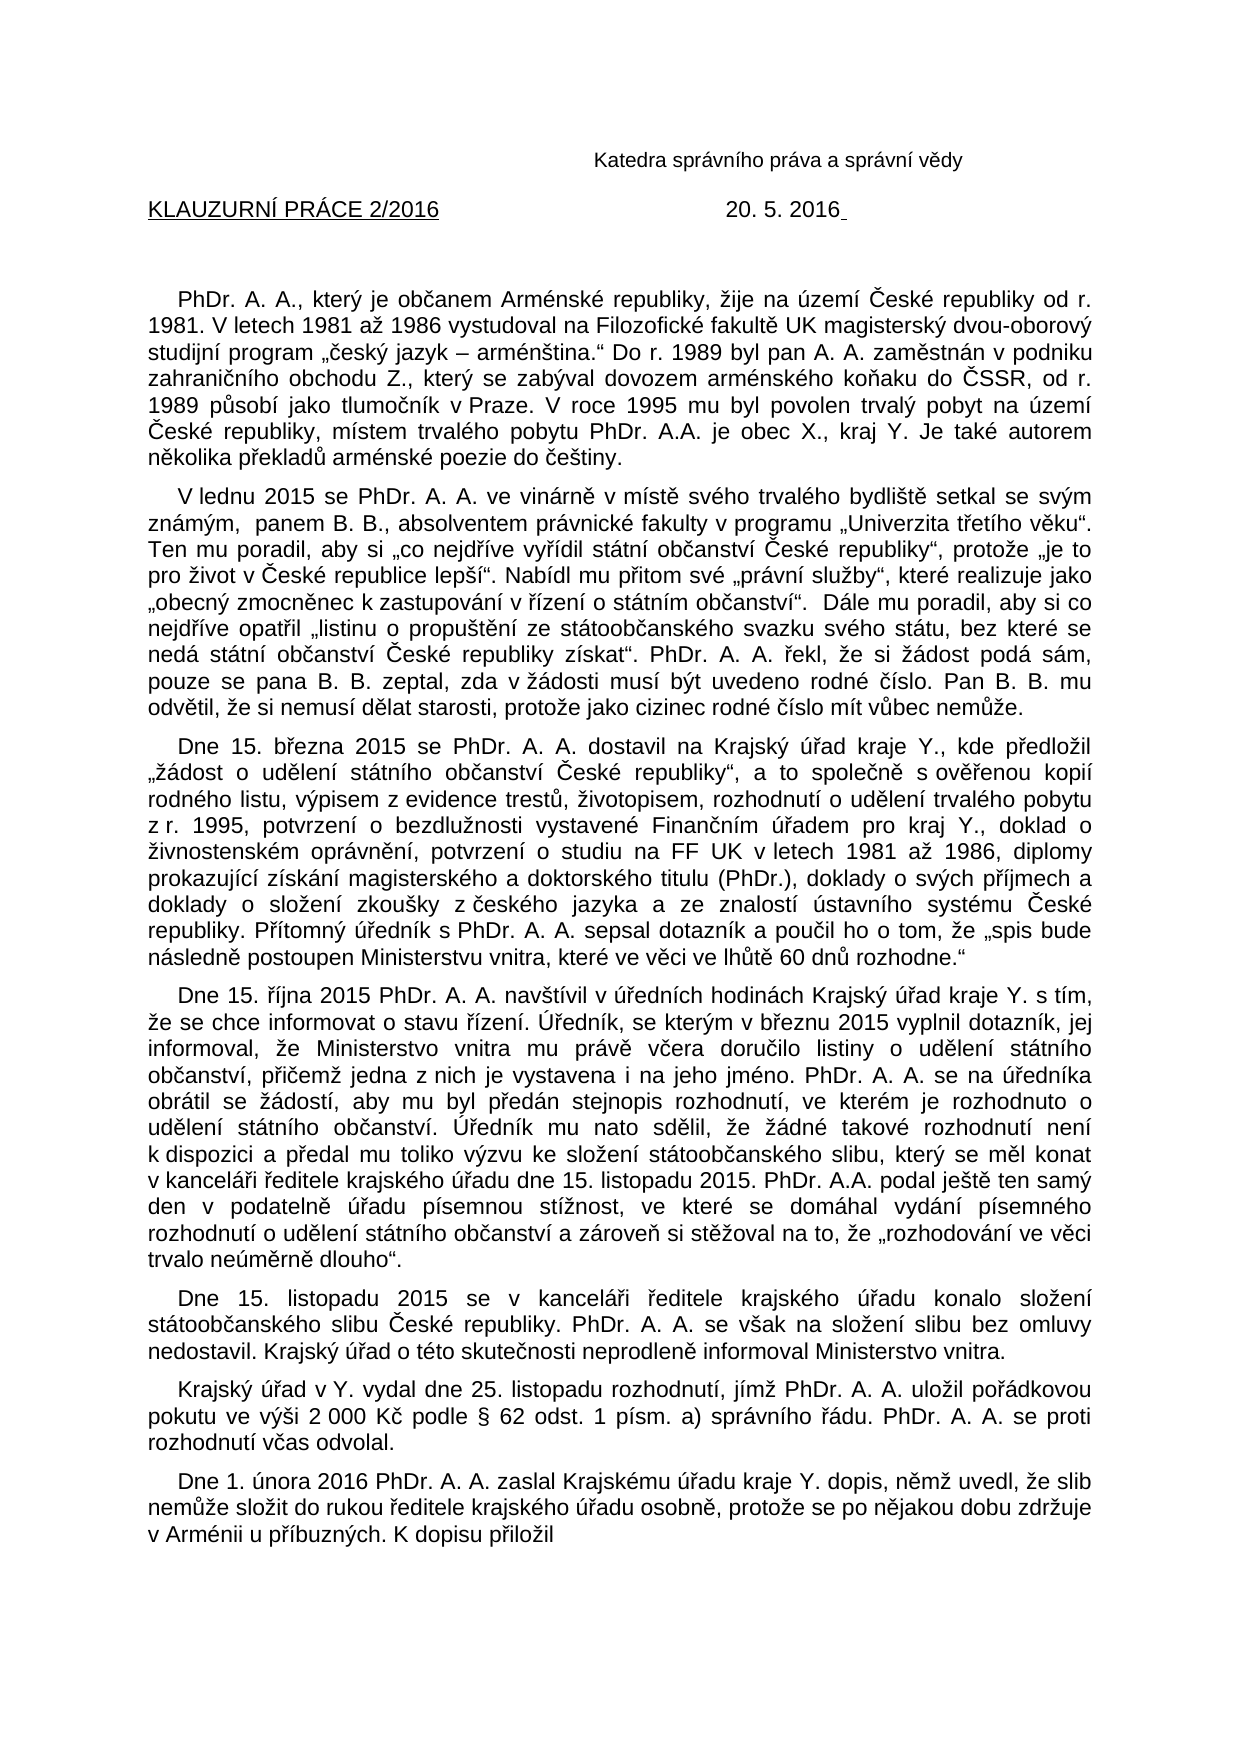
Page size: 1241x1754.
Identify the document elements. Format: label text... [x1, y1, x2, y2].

text Dne 15. listopadu 2015 se v kanceláři ředitele krajského úřadu konalo složení státoobčanského slibu České republiky. PhDr. A. A. se však na složení slibu bez omluvy nedostavil. Krajský úřad o této skutečnosti neprodleně informoval Ministerstvo vnitra. [148, 1285, 1093, 1364]
text Katedra správního práva a správní vědy [148, 148, 1093, 172]
text Dne 15. března 2015 se PhDr. A. A. dostavil na Krajský úřad kraje Y., kde předložil „žádost o udělení státního občanství České republiky“, a to společně s ověřenou kopií rodného listu, výpisem z evidence trestů, životopisem, rozhodnutí o udělení trvalého pobytu z r. 1995, potvrzení o bezdlužnosti vystavené Finančním úřadem pro kraj Y., doklad o živnostenském oprávnění, potvrzení o studiu na FF UK v letech 1981 až 1986, diplomy prokazující získání magisterského a doktorského titulu (PhDr.), doklady o svých příjmech a doklady o složení zkoušky z českého jazyka a ze znalostí ústavního systému České republiky. Přítomný úředník s PhDr. A. A. sepsal dotazník a poučil ho o tom, že „spis bude následně postoupen Ministerstvu vnitra, které ve věci ve lhůtě 60 dnů rozhodne.“ [148, 733, 1093, 970]
text V lednu 2015 se PhDr. A. A. ve vinárně v místě svého trvalého bydliště setkal se svým známým, panem B. B., absolventem právnické fakulty v programu „Univerzita třetího věku“. Ten mu poradil, aby si „co nejdříve vyřídil státní občanství České republiky“, protože „je to pro život v České republice lepší“. Nabídl mu přitom své „právní služby“, které realizuje jako „obecný zmocněnec k zastupování v řízení o státním občanství“. Dále mu poradil, aby si co nejdříve opatřil „listinu o propuštění ze státoobčanského svazku svého státu, bez které se nedá státní občanství České republiky získat“. PhDr. A. A. řekl, že si žádost podá sám, pouze se pana B. B. zeptal, zda v žádosti musí být uvedeno rodné číslo. Pan B. B. mu odvětil, že si nemusí dělat starosti, protože jako cizinec rodné číslo mít vůbec nemůže. [148, 483, 1093, 720]
text KLAUZURNÍ PRÁCE 2/2016 20. 5. 2016 [148, 196, 1093, 223]
text Dne 1. února 2016 PhDr. A. A. zaslal Krajskému úřadu kraje Y. dopis, němž uvedl, že slib nemůže složit do rukou ředitele krajského úřadu osobně, protože se po nějakou dobu zdržuje v Arménii u příbuzných. K dopisu přiložil [148, 1468, 1093, 1547]
text PhDr. A. A., který je občanem Arménské republiky, žije na území České republiky od r. 1981. V letech 1981 až 1986 vystudoval na Filozofické fakultě UK magisterský dvou-oborový studijní program „český jazyk – arménština.“ Do r. 1989 byl pan A. A. zaměstnán v podniku zahraničního obchodu Z., který se zabýval dovozem arménského koňaku do ČSSR, od r. 1989 působí jako tlumočník v Praze. V roce 1995 mu byl povolen trvalý pobyt na území České republiky, místem trvalého pobytu PhDr. A.A. je obec X., kraj Y. Je také autorem několika překladů arménské poezie do češtiny. [148, 286, 1093, 471]
text Krajský úřad v Y. vydal dne 25. listopadu rozhodnutí, jímž PhDr. A. A. uložil pořádkovou pokutu ve výši 2 000 Kč podle § 62 odst. 1 písm. a) správního řádu. PhDr. A. A. se proti rozhodnutí včas odvolal. [148, 1376, 1093, 1456]
text Dne 15. října 2015 PhDr. A. A. navštívil v úředních hodinách Krajský úřad kraje Y. s tím, že se chce informovat o stavu řízení. Úředník, se kterým v březnu 2015 vyplnil dotazník, jej informoval, že Ministerstvo vnitra mu právě včera doručilo listiny o udělení státního občanství, přičemž jedna z nich je vystavena i na jeho jméno. PhDr. A. A. se na úředníka obrátil se žádostí, aby mu byl předán stejnopis rozhodnutí, ve kterém je rozhodnuto o udělení státního občanství. Úředník mu nato sdělil, že žádné takové rozhodnutí není k dispozici a předal mu toliko výzvu ke složení státoobčanského slibu, který se měl konat v kanceláři ředitele krajského úřadu dne 15. listopadu 2015. PhDr. A.A. podal ještě ten samý den v podatelně úřadu písemnou stížnost, ve které se domáhal vydání písemného rozhodnutí o udělení státního občanství a zároveň si stěžoval na to, že „rozhodování ve věci trvalo neúměrně dlouho“. [148, 982, 1093, 1272]
